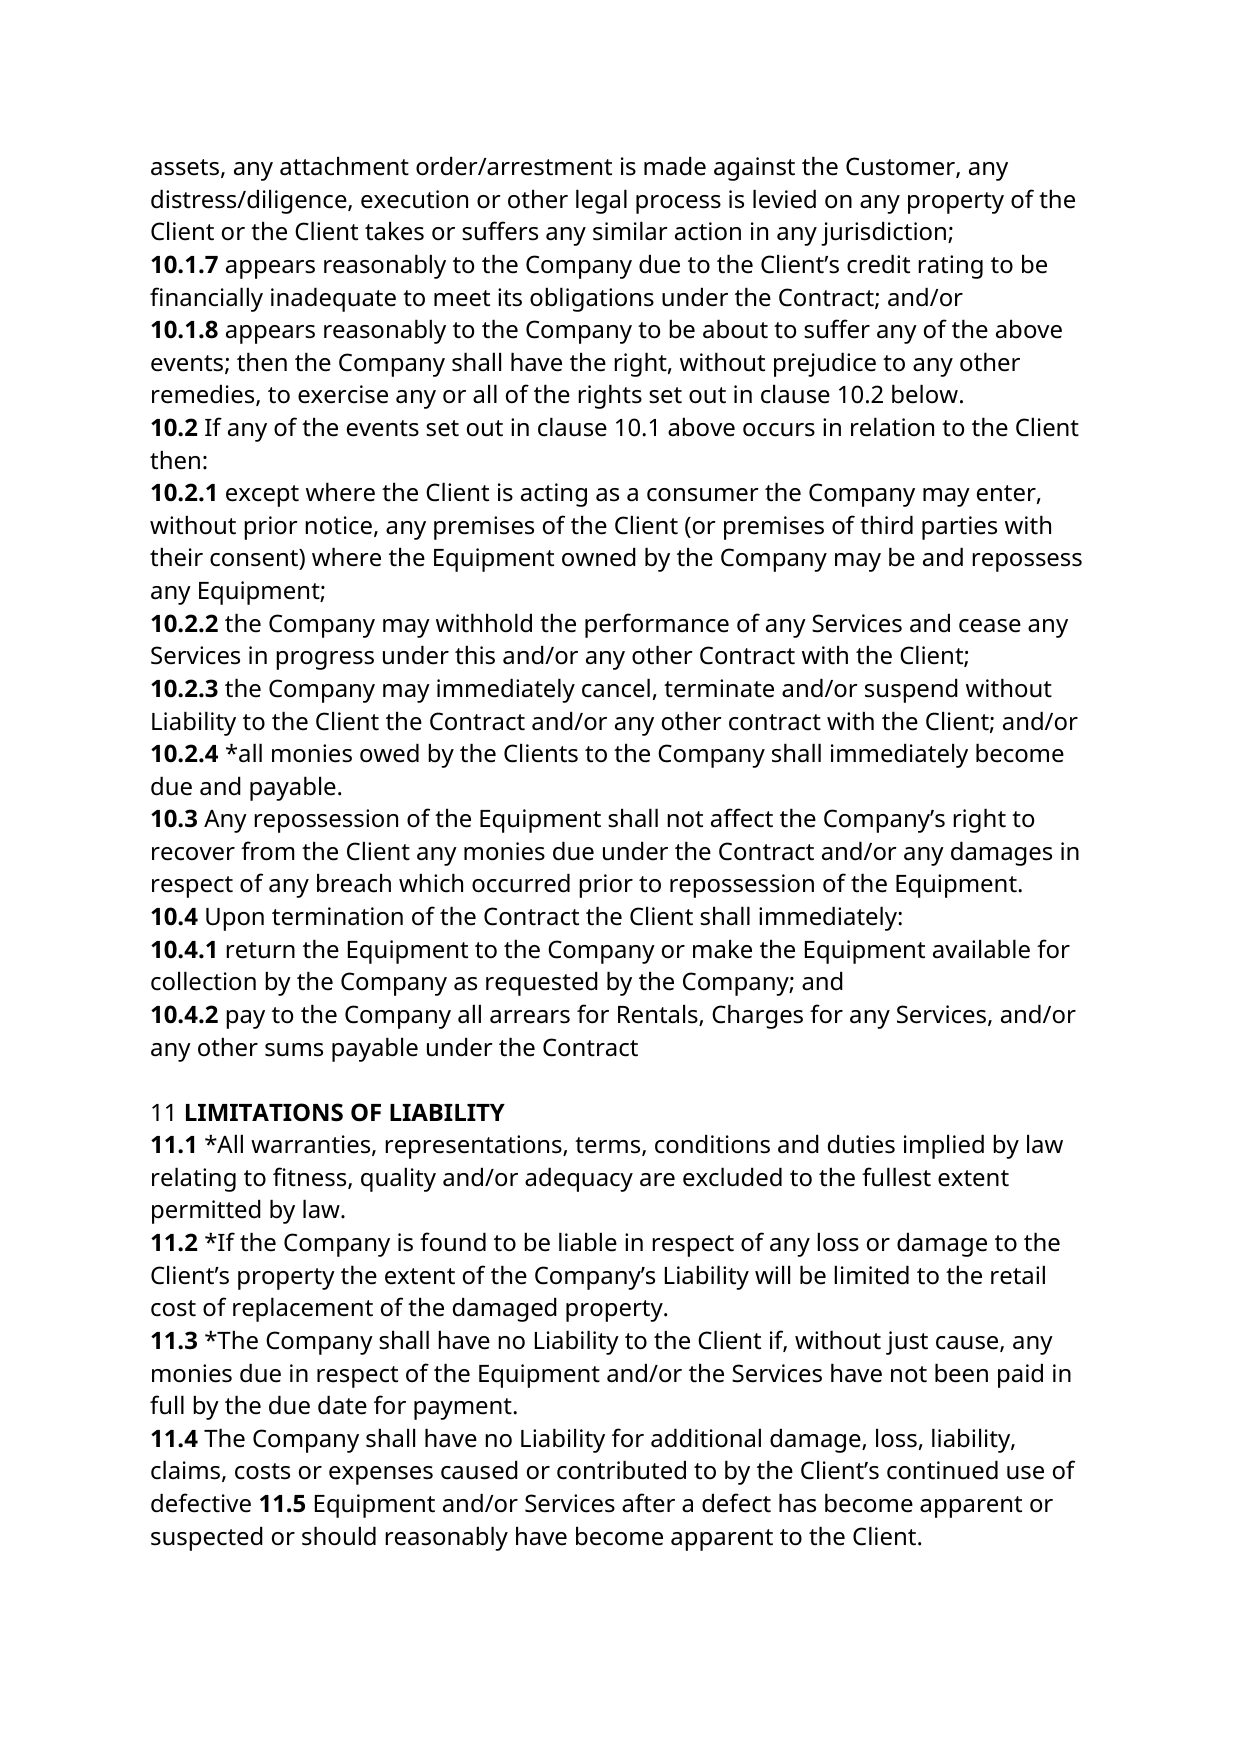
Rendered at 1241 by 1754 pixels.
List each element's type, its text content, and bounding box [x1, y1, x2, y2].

text 11.1 *All warranties, representations, terms, conditions and duties implied by law relating to fitness, quality and/or adequacy are excluded to the fullest extent permitted by law. [150, 1128, 1090, 1226]
text 10.2.1 except where the Client is acting as a consumer the Company may enter, without prior notice, any premises of the Client (or premises of third parties with their consent) where the Equipment owned by the Company may be and repossess any Equipment; [150, 476, 1090, 606]
text 10.4.1 return the Equipment to the Company or make the Equipment available for collection by the Company as requested by the Company; and [150, 932, 1090, 998]
text 10.3 Any repossession of the Equipment shall not affect the Company’s right to recover from the Client any monies due under the Contract and/or any damages in respect of any breach which occurred prior to repossession of the Equipment. [150, 802, 1090, 900]
text 11 LIMITATIONS OF LIABILITY [150, 1096, 1090, 1128]
text 10.2 If any of the events set out in clause 10.1 above occurs in relation to the Client then: [150, 411, 1090, 476]
text 10.1.7 appears reasonably to the Company due to the Client’s credit rating to be financially inadequate to meet its obligations under the Contract; and/or [150, 248, 1090, 313]
text 11.4 The Company shall have no Liability for additional damage, loss, liability, claims, costs or expenses caused or contributed to by the Client’s continued use of defective 11.5 Equipment and/or Services after a defect has become apparent or suspected or should reasonably have become apparent to the Client. [150, 1422, 1090, 1552]
text 10.1.8 appears reasonably to the Company to be about to suffer any of the above events; then the Company shall have the right, without prejudice to any other remedies, to exercise any or all of the rights set out in clause 10.2 below. [150, 313, 1090, 411]
text 10.2.2 the Company may withhold the performance of any Services and cease any Services in progress under this and/or any other Contract with the Client; [150, 606, 1090, 672]
text 10.4 Upon termination of the Contract the Client shall immediately: [150, 900, 1090, 932]
text 11.2 *If the Company is found to be liable in respect of any loss or damage to the Client’s property the extent of the Company’s Liability will be limited to the retail cost of replacement of the damaged property. [150, 1226, 1090, 1324]
text 11.3 *The Company shall have no Liability to the Client if, without just cause, any monies due in respect of the Equipment and/or the Services have not been paid in full by the due date for payment. [150, 1324, 1090, 1422]
text 10.2.4 *all monies owed by the Clients to the Company shall immediately become due and payable. [150, 737, 1090, 802]
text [150, 150, 1090, 248]
text 10.2.3 the Company may immediately cancel, terminate and/or suspend without Liability to the Client the Contract and/or any other contract with the Client; and/or [150, 672, 1090, 737]
text 10.4.2 pay to the Company all arrears for Rentals, Charges for any Services, and/or any other sums payable under the Contract [150, 998, 1090, 1063]
